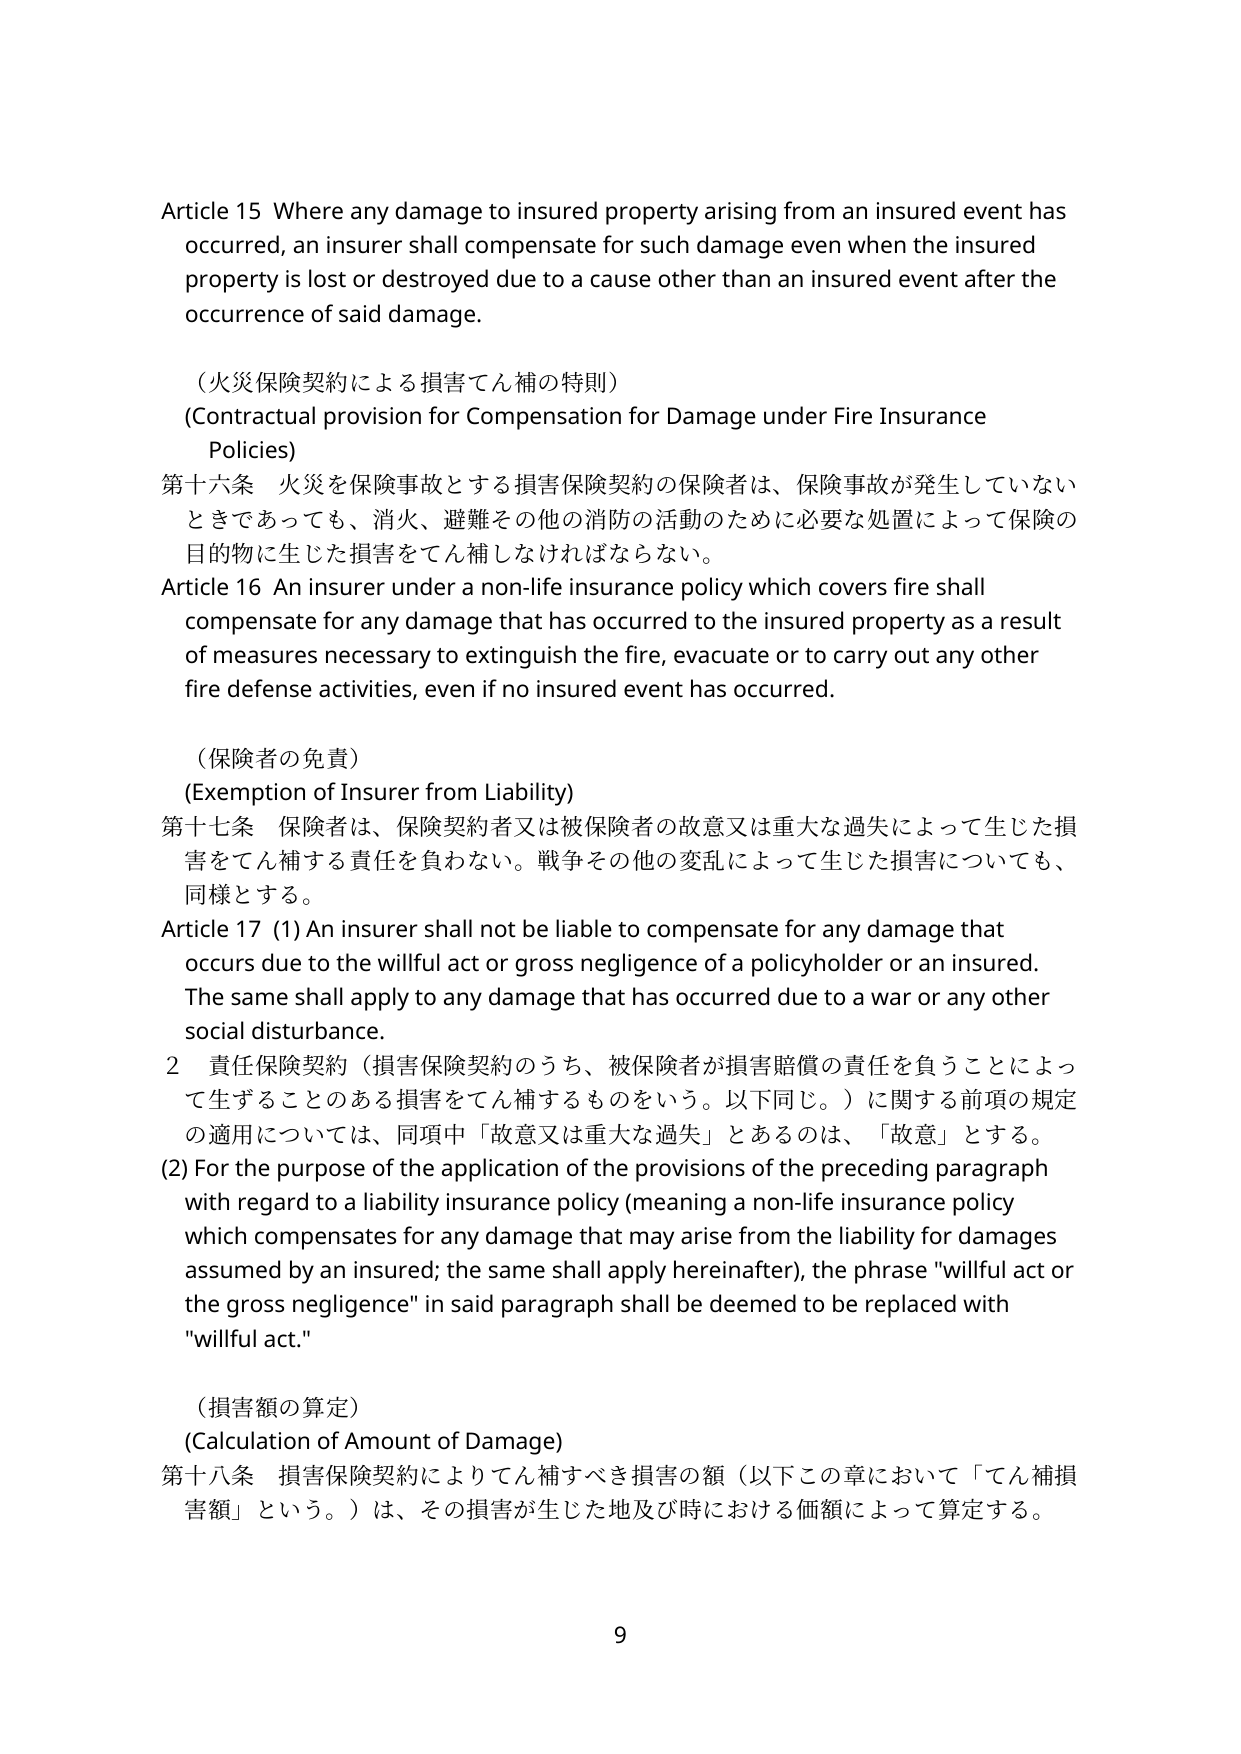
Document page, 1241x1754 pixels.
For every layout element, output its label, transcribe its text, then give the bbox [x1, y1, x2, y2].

text （火災保険契約による損害てん補の特則） [184, 364, 1079, 399]
text Article 17 (1) An insurer shall not be liable to compensate for any damage that occurs due to the willful act or gross negligence of a policyholder or an insured. The same shall apply to any damage that has occurred due to a war or any other social disturbance. [161, 911, 1079, 1048]
text 第十七条 保険者は、保険契約者又は被保険者の故意又は重大な過失によって生じた損害をてん補する責任を負わない。戦争その他の変乱によって生じた損害についても、同様とする。 [161, 809, 1079, 911]
text 第十八条 損害保険契約によりてん補すべき損害の額（以下この章において「てん補損害額」という。）は、その損害が生じた地及び時における価額によって算定する。 [161, 1458, 1079, 1526]
text 第十六条 火災を保険事故とする損害保険契約の保険者は、保険事故が発生していないときであっても、消火、避難その他の消防の活動のために必要な処置によって保険の目的物に生じた損害をてん補しなければならない。 [161, 467, 1079, 569]
text ２ 責任保険契約（損害保険契約のうち、被保険者が損害賠償の責任を負うことによって生ずることのある損害をてん補するものをいう。以下同じ。）に関する前項の規定の適用については、同項中「故意又は重大な過失」とあるのは、「故意」とする。 [161, 1048, 1079, 1150]
text (Contractual provision for Compensation for Damage under Fire Insurance Policies) [184, 399, 1079, 467]
text (Exemption of Insurer from Liability) [184, 774, 1079, 809]
text (Calculation of Amount of Damage) [184, 1424, 1079, 1458]
text Article 16 An insurer under a non-life insurance policy which covers fire shall compensate for any damage that has occurred to the insured property as a result of measures necessary to extinguish the fire, evacuate or to carry out any other fire defense activities, even if no insured event has occurred. [161, 569, 1079, 706]
text （損害額の算定） [184, 1389, 1079, 1424]
text (2) For the purpose of the application of the provisions of the preceding paragraph with regard to a liability insurance policy (meaning a non-life insurance policy which compensates for any damage that may arise from the liability for damages assumed by an insured; the same shall apply hereinafter), the phrase "willful act or the gross negligence" in said paragraph shall be deemed to be replaced with "willful act." [161, 1150, 1079, 1355]
text （保険者の免責） [184, 740, 1079, 774]
text Article 15 Where any damage to insured property arising from an insured event has occurred, an insurer shall compensate for such damage even when the insured property is lost or destroyed due to a cause other than an insured event after the occurrence of said damage. [161, 194, 1079, 330]
